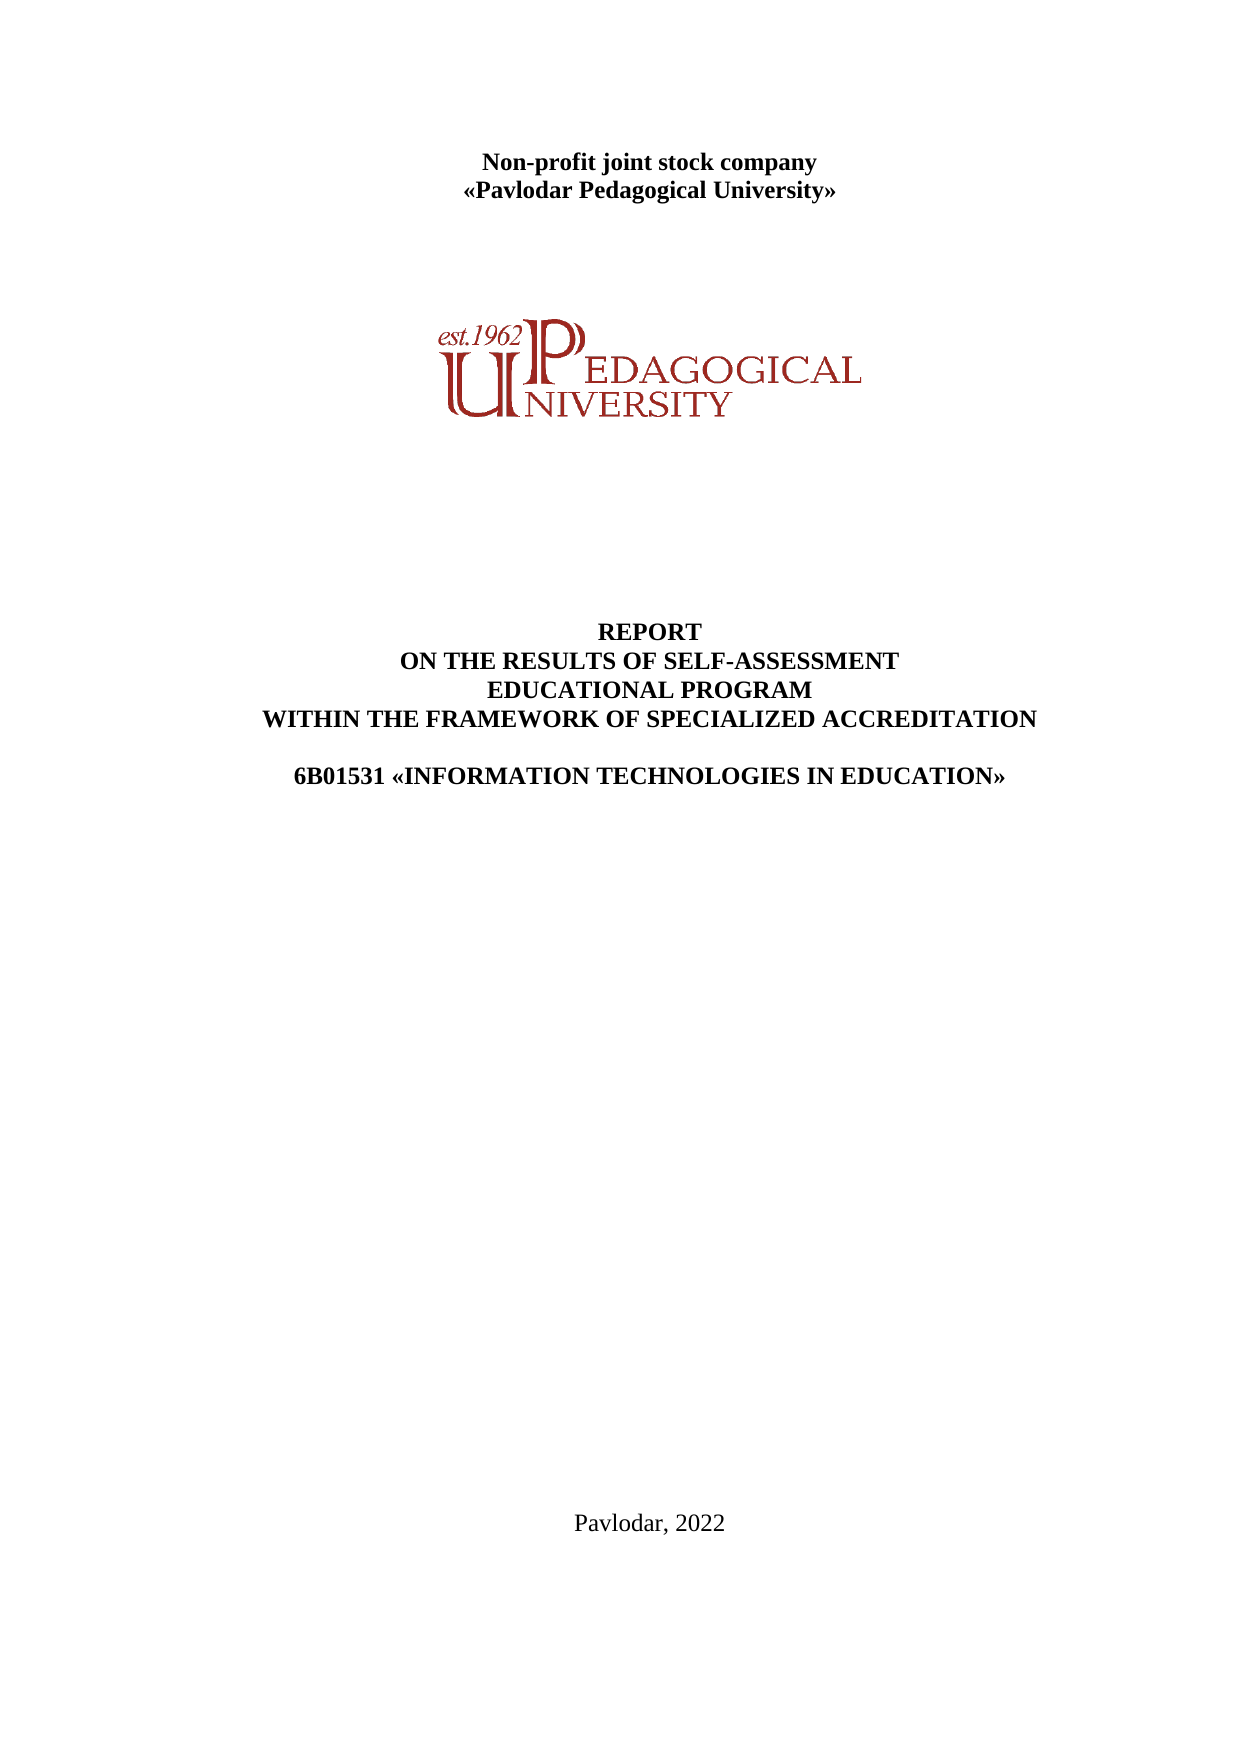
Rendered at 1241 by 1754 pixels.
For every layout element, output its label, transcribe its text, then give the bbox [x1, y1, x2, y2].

text «Pavlodar Pedagogical University» [177, 176, 1122, 204]
text EDUCATIONAL PROGRAM [177, 675, 1122, 704]
text ON THE RESULTS OF SELF-ASSESSMENT [177, 646, 1122, 675]
text 6В01531 «INFORMATION TECHNOLOGIES IN EDUCATION» [177, 761, 1122, 790]
picture [438, 319, 862, 417]
text WITHIN THE FRAMEWORK OF SPECIALIZED ACCREDITATION [177, 704, 1122, 732]
text Pavlodar, 2022 [177, 1508, 1122, 1537]
text Non-profit joint stock company [177, 147, 1122, 176]
text REPORT [177, 617, 1122, 646]
